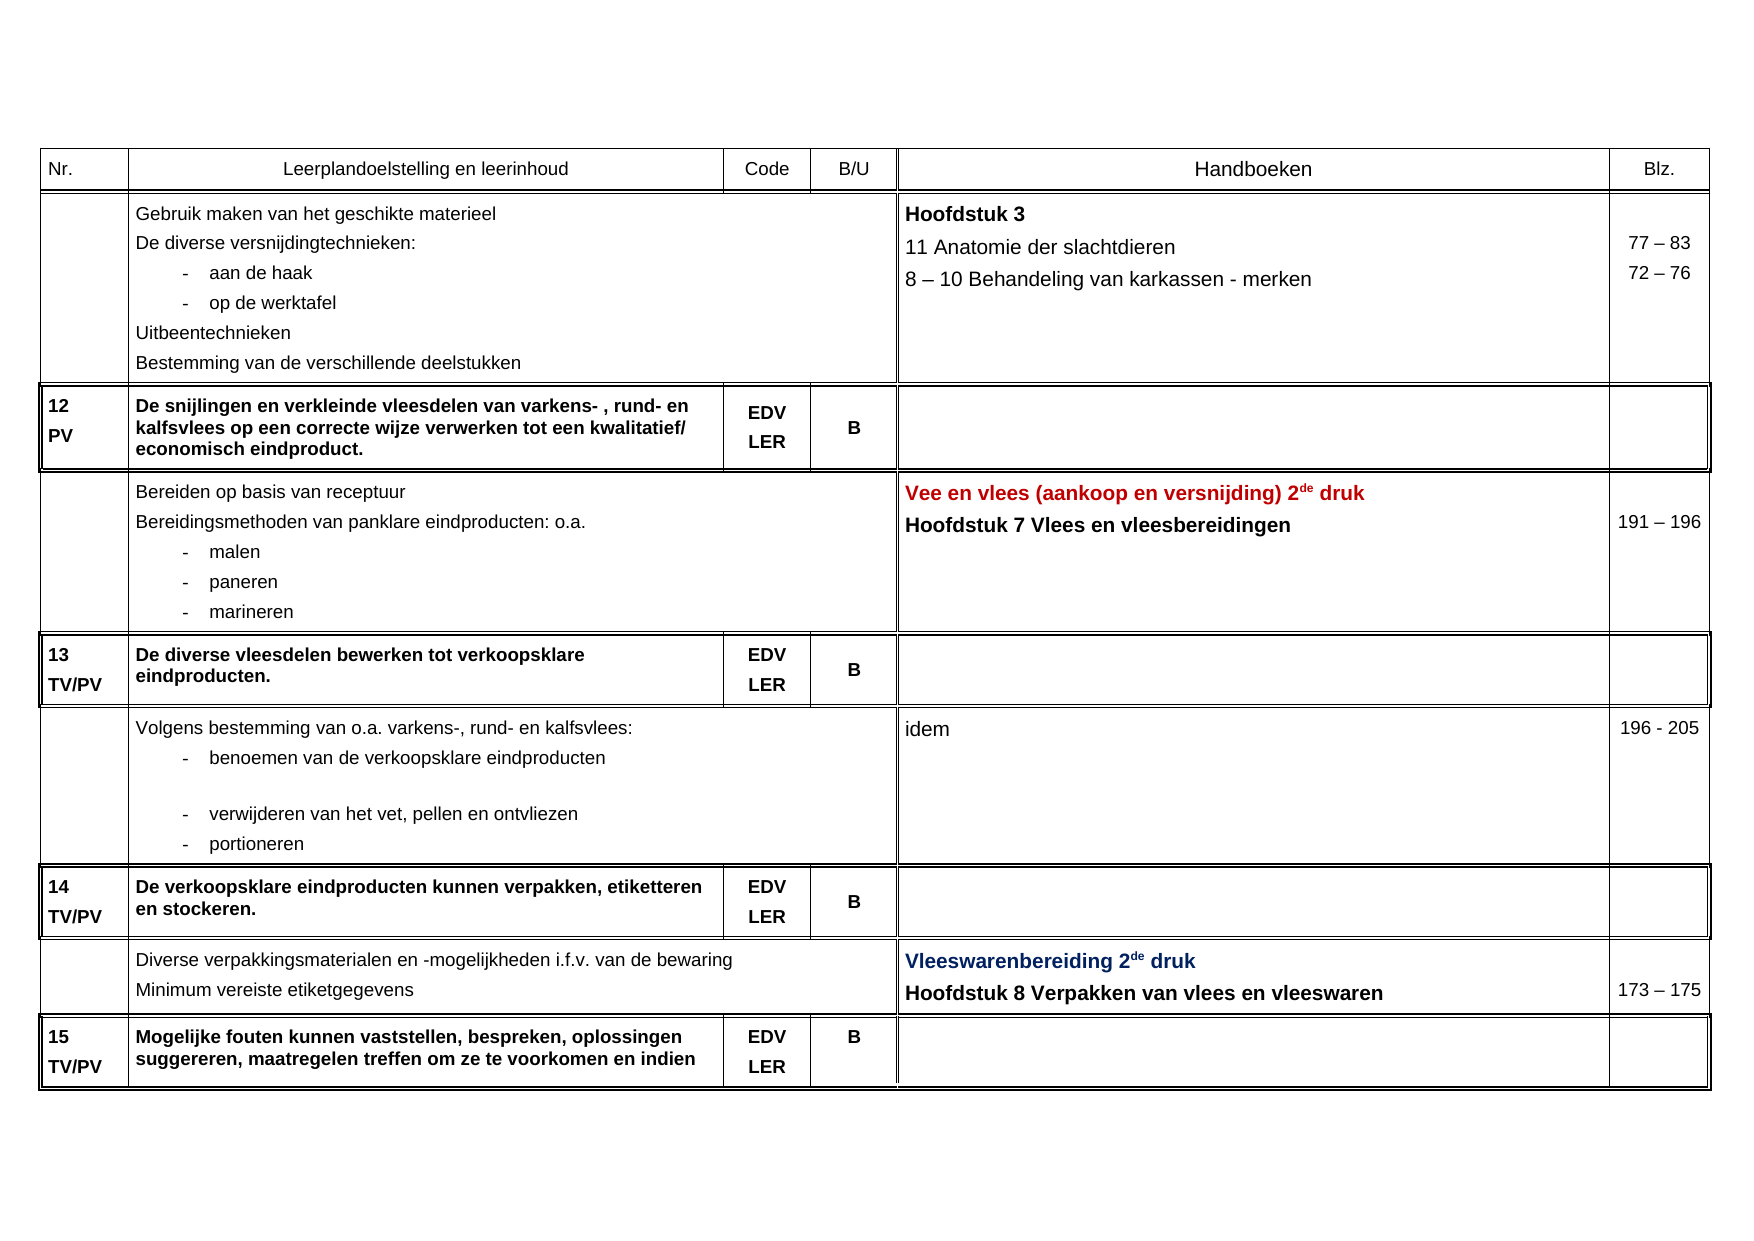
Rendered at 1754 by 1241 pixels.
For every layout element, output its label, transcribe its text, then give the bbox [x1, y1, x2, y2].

table_cell [898, 1018, 1609, 1086]
table_cell EDV LER [724, 636, 810, 703]
table_cell [899, 387, 1609, 468]
table_cell EDV LER [724, 868, 810, 936]
table_cell [1610, 1018, 1707, 1086]
table_cell [1610, 868, 1707, 936]
table_cell [41, 194, 128, 382]
table_cell Bereiden op basis van receptuur Bereidingsmethoden van panklare eindproducten: o.a. malen paneren marineren [129, 473, 896, 631]
table_header Handboeken [899, 149, 1609, 189]
table_header Code [724, 149, 810, 189]
table_cell [1610, 387, 1707, 468]
table_cell 173 – 175 [1610, 940, 1709, 1013]
table_cell B [811, 1018, 897, 1086]
table_cell Vee en vlees (aankoop en versnijding) 2de druk Hoofdstuk 7 Vlees en vleesbereidingen [899, 473, 1609, 631]
table_cell [1610, 636, 1707, 703]
table_cell 77 – 83 72 – 76 [1610, 194, 1709, 382]
table_header Leerplandoelstelling en leerinhoud [129, 149, 723, 189]
table_cell 15 TV/PV [43, 1018, 128, 1086]
table_cell EDV LER [724, 1018, 810, 1086]
table_cell B [811, 868, 896, 936]
table_cell [41, 708, 128, 863]
table_cell 191 – 196 [1610, 473, 1709, 631]
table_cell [129, 194, 896, 382]
table_cell [41, 473, 128, 631]
table_header Blz. [1610, 149, 1709, 189]
table_cell 12 PV [43, 387, 128, 468]
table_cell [899, 194, 1609, 382]
table_cell EDV LER [724, 387, 810, 468]
table_header Nr. [41, 149, 128, 189]
table_cell B [811, 387, 896, 468]
table_cell [41, 940, 128, 1013]
table_cell idem [899, 708, 1609, 863]
table_cell De diverse vleesdelen bewerken tot verkoopsklare eindproducten. [129, 636, 723, 703]
table_header B/U [811, 149, 896, 189]
table_cell Diverse verpakkingsmaterialen en -mogelijkheden i.f.v. van de bewaring Minimum vereiste etiketgegevens [129, 940, 896, 1013]
table_cell [899, 868, 1609, 936]
table_cell De snijlingen en verkleinde vleesdelen van varkens- , rund- en kalfsvlees op een correcte wijze verwerken tot een kwalitatief/ economisch eindproduct. [129, 387, 723, 468]
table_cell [129, 1018, 723, 1086]
table_cell Volgens bestemming van o.a. varkens-, rund- en kalfsvlees: benoemen van de verkoopsklare eindproducten verwijderen van het vet, pellen en ontvliezen portioneren [129, 708, 896, 863]
table_cell 14 TV/PV [43, 868, 128, 936]
table_cell 13 TV/PV [43, 636, 128, 703]
table_cell De verkoopsklare eindproducten kunnen verpakken, etiketteren en stockeren. [129, 868, 723, 936]
table_cell [899, 636, 1609, 703]
table_cell Vleeswarenbereiding 2de druk Hoofdstuk 8 Verpakken van vlees en vleeswaren [899, 940, 1609, 1013]
table_cell B [811, 636, 896, 703]
table_cell 196 - 205 [1610, 708, 1709, 863]
